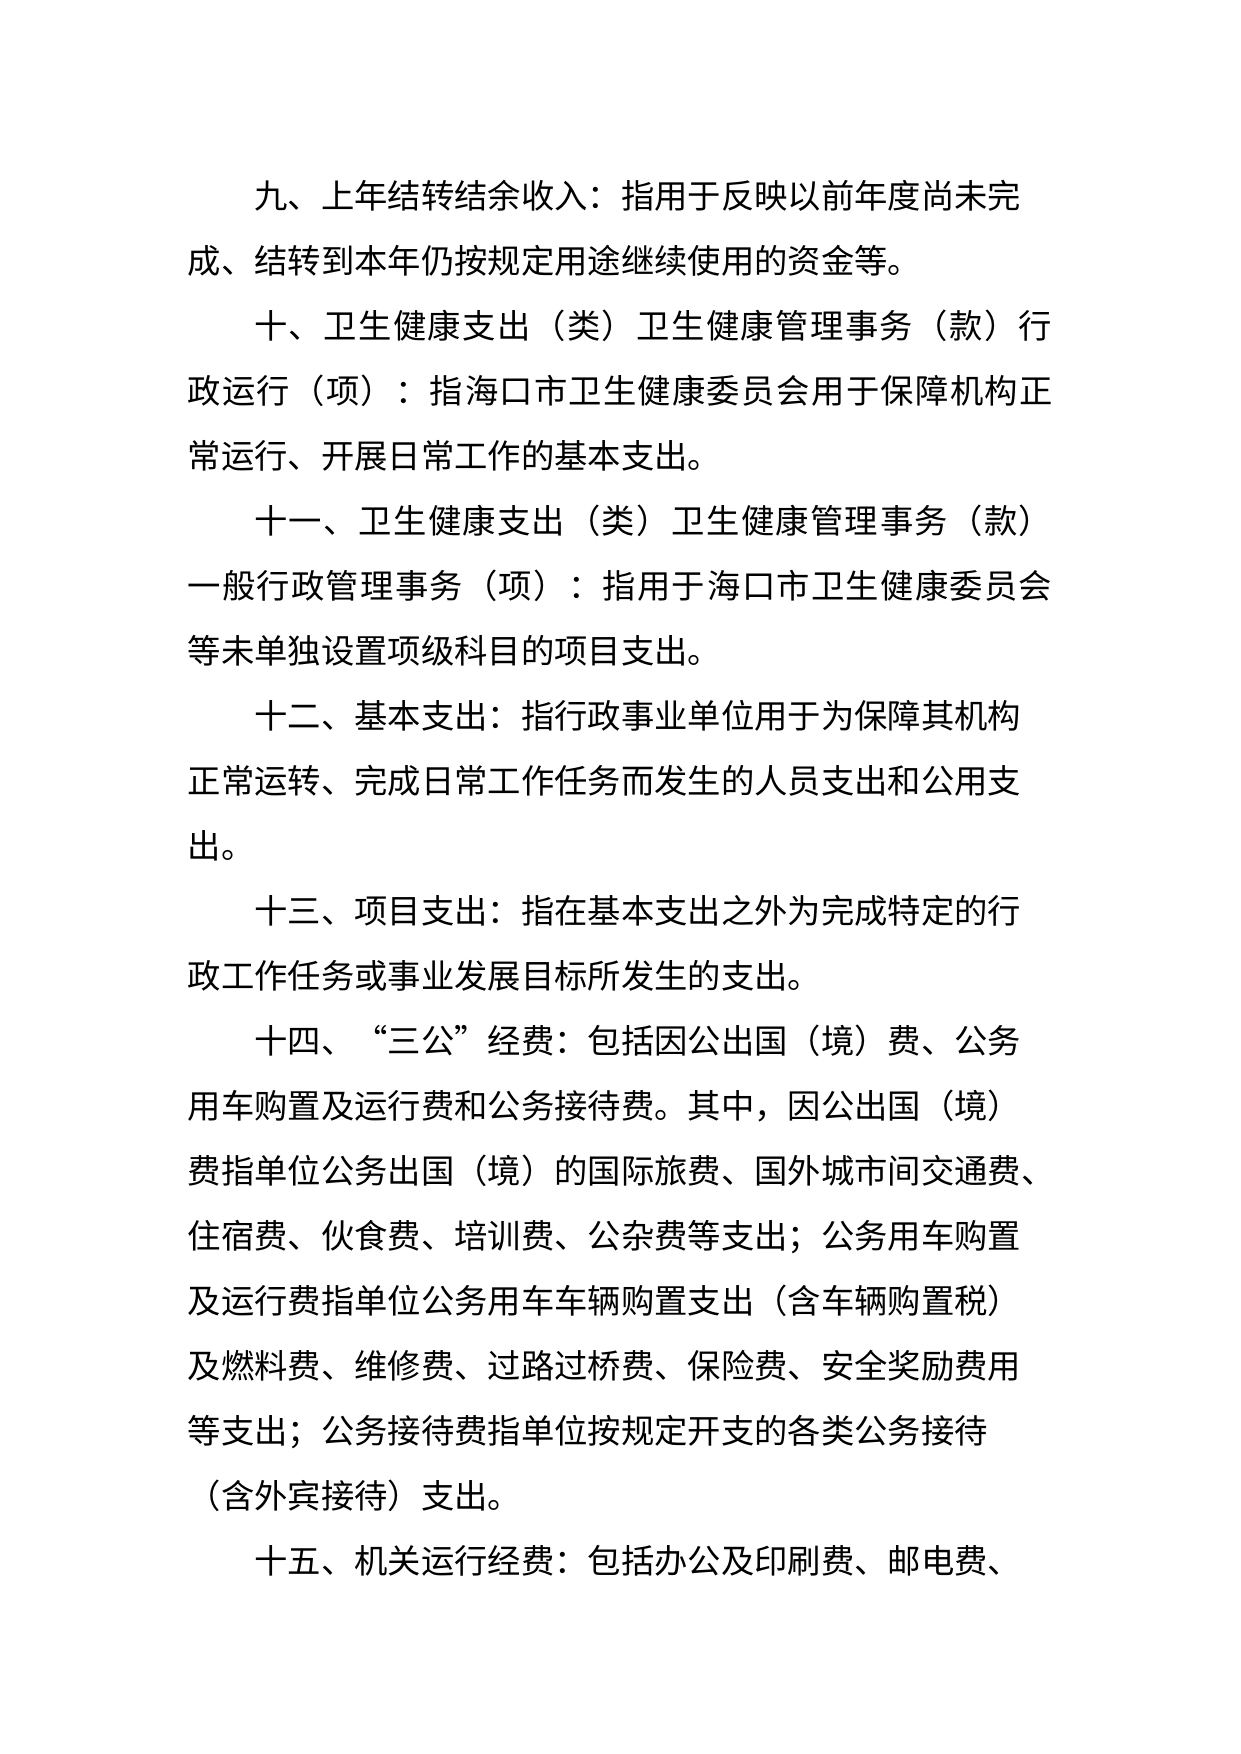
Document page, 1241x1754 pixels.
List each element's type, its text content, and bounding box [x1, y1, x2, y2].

text 九、上年结转结余收入：指用于反映以前年度尚未完成、结转到本年仍按规定用途继续使用的资金等。 [187, 162, 1053, 292]
text 十一、卫生健康支出（类）卫生健康管理事务（款）一般行政管理事务（项）：指用于海口市卫生健康委员会等未单独设置项级科目的项目支出。 [187, 487, 1053, 682]
text 十四、“三公”经费：包括因公出国（境）费、公务用车购置及运行费和公务接待费。其中，因公出国（境）费指单位公务出国（境）的国际旅费、国外城市间交通费、住宿费、伙食费、培训费、公杂费等支出；公务用车购置及运行费指单位公务用车车辆购置支出（含车辆购置税）及燃料费、维修费、过路过桥费、保险费、安全奖励费用等支出；公务接待费指单位按规定开支的各类公务接待（含外宾接待）支出。 [187, 1007, 1053, 1527]
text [187, 1527, 1053, 1592]
text 十三、项目支出：指在基本支出之外为完成特定的行政工作任务或事业发展目标所发生的支出。 [187, 877, 1053, 1007]
text 十、卫生健康支出（类）卫生健康管理事务（款）行政运行（项）：指海口市卫生健康委员会用于保障机构正常运行、开展日常工作的基本支出。 [187, 292, 1053, 487]
text 十二、基本支出：指行政事业单位用于为保障其机构正常运转、完成日常工作任务而发生的人员支出和公用支出。 [187, 682, 1053, 877]
